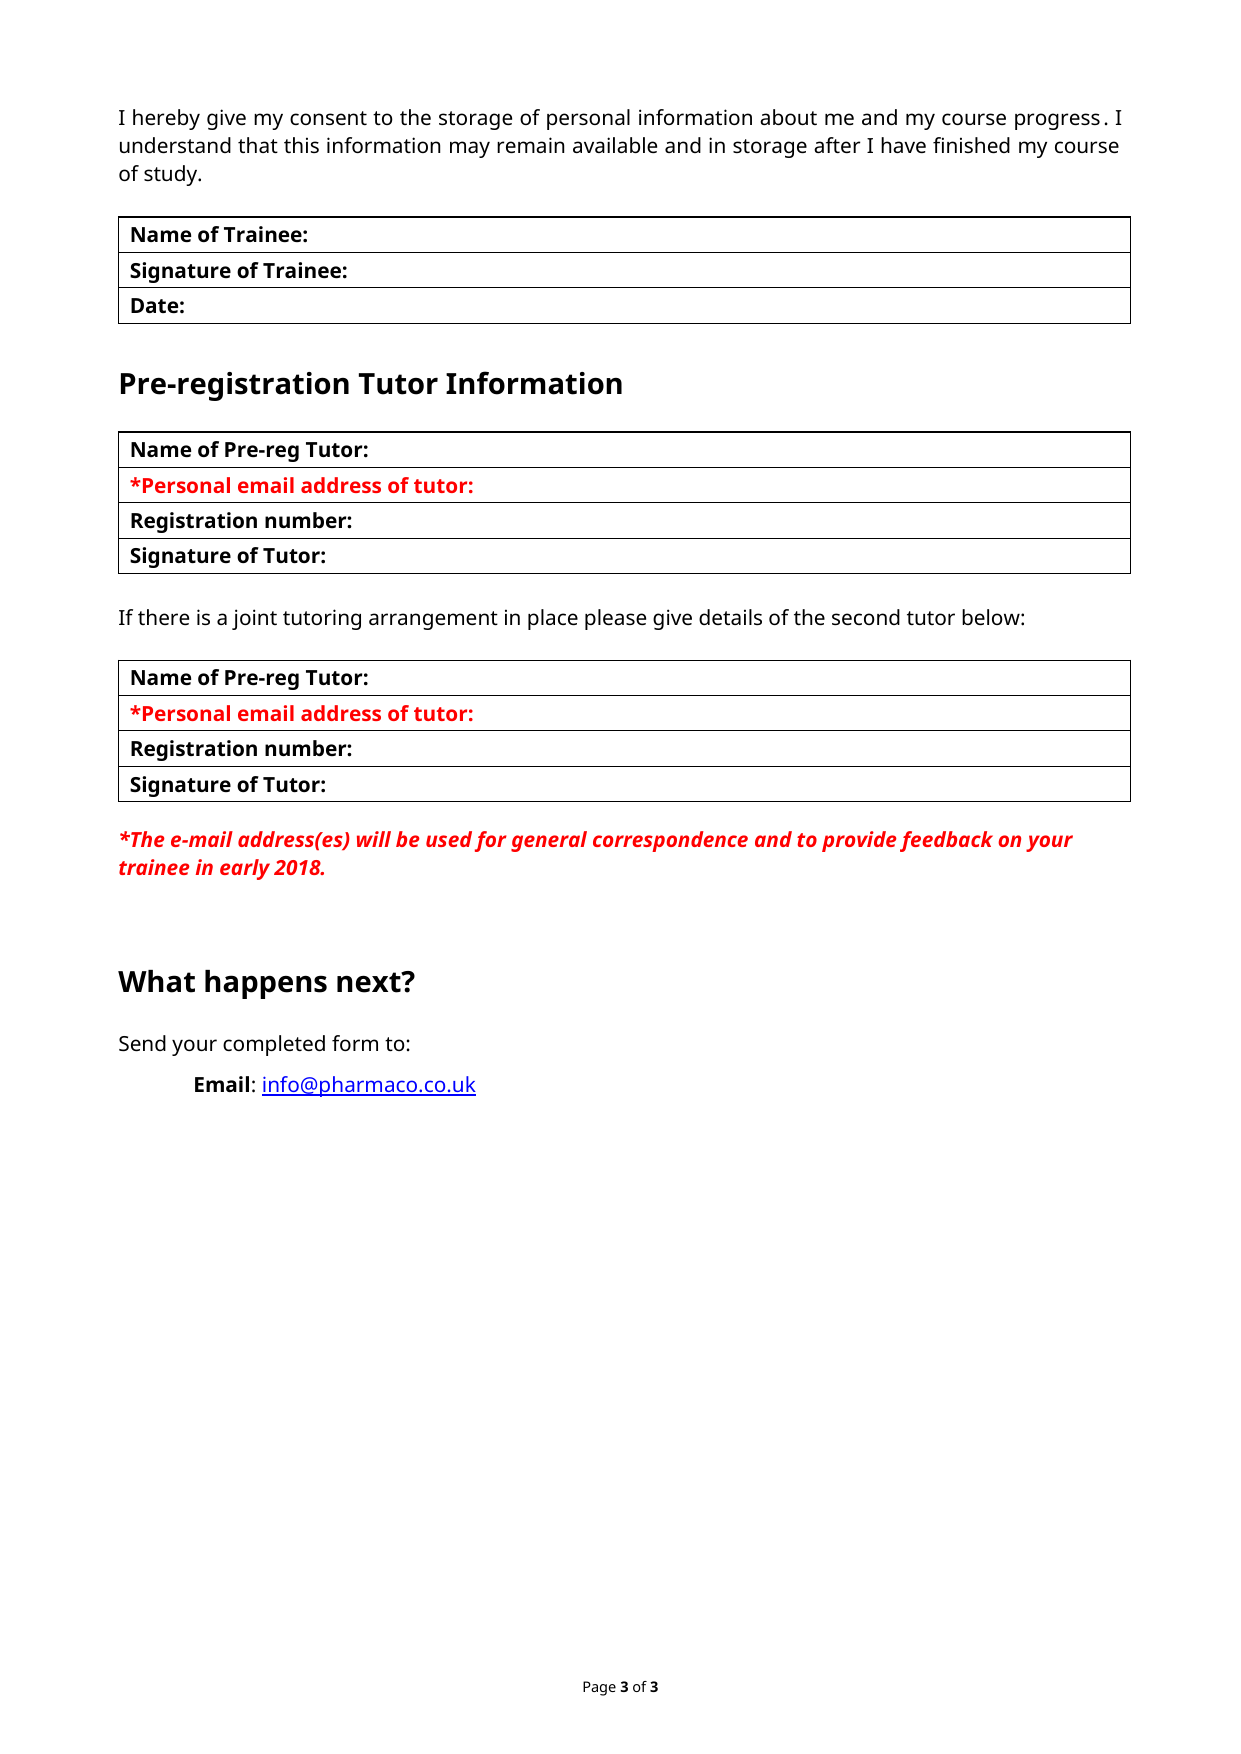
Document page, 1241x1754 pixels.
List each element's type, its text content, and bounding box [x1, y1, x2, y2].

table_cell Registration number: [119, 503, 1130, 538]
table_cell Date: [119, 288, 1130, 323]
text I hereby give my consent to the storage of personal information about me and my course progress. I understand that this information may remain available and in storage after I have finished my course of study. [118, 103, 1122, 188]
table_cell Registration number: [119, 731, 1130, 766]
text If there is a joint tutoring arrangement in place please give details of the second tutor below: [118, 603, 1122, 631]
text What happens next? [118, 961, 1122, 1001]
table_cell *Personal email address of tutor: [119, 696, 1130, 730]
table_cell *Personal email address of tutor: [119, 468, 1130, 502]
text Send your completed form to: [118, 1029, 1122, 1058]
text Email: info@pharmaco.co.uk [193, 1070, 1122, 1099]
table_cell Signature of Tutor: [119, 539, 1130, 573]
text *The e-mail address(es) will be used for general correspondence and to provide feedback on your trainee in early 2018. [118, 825, 1122, 882]
text Pre-registration Tutor Information [118, 363, 1122, 403]
table_header Name of Trainee: [119, 218, 1130, 252]
table_header Name of Pre-reg Tutor: [119, 433, 1130, 467]
table_cell Signature of Tutor: [119, 767, 1130, 801]
table_header Name of Pre-reg Tutor: [119, 661, 1130, 695]
table_cell Signature of Trainee: [119, 253, 1130, 287]
